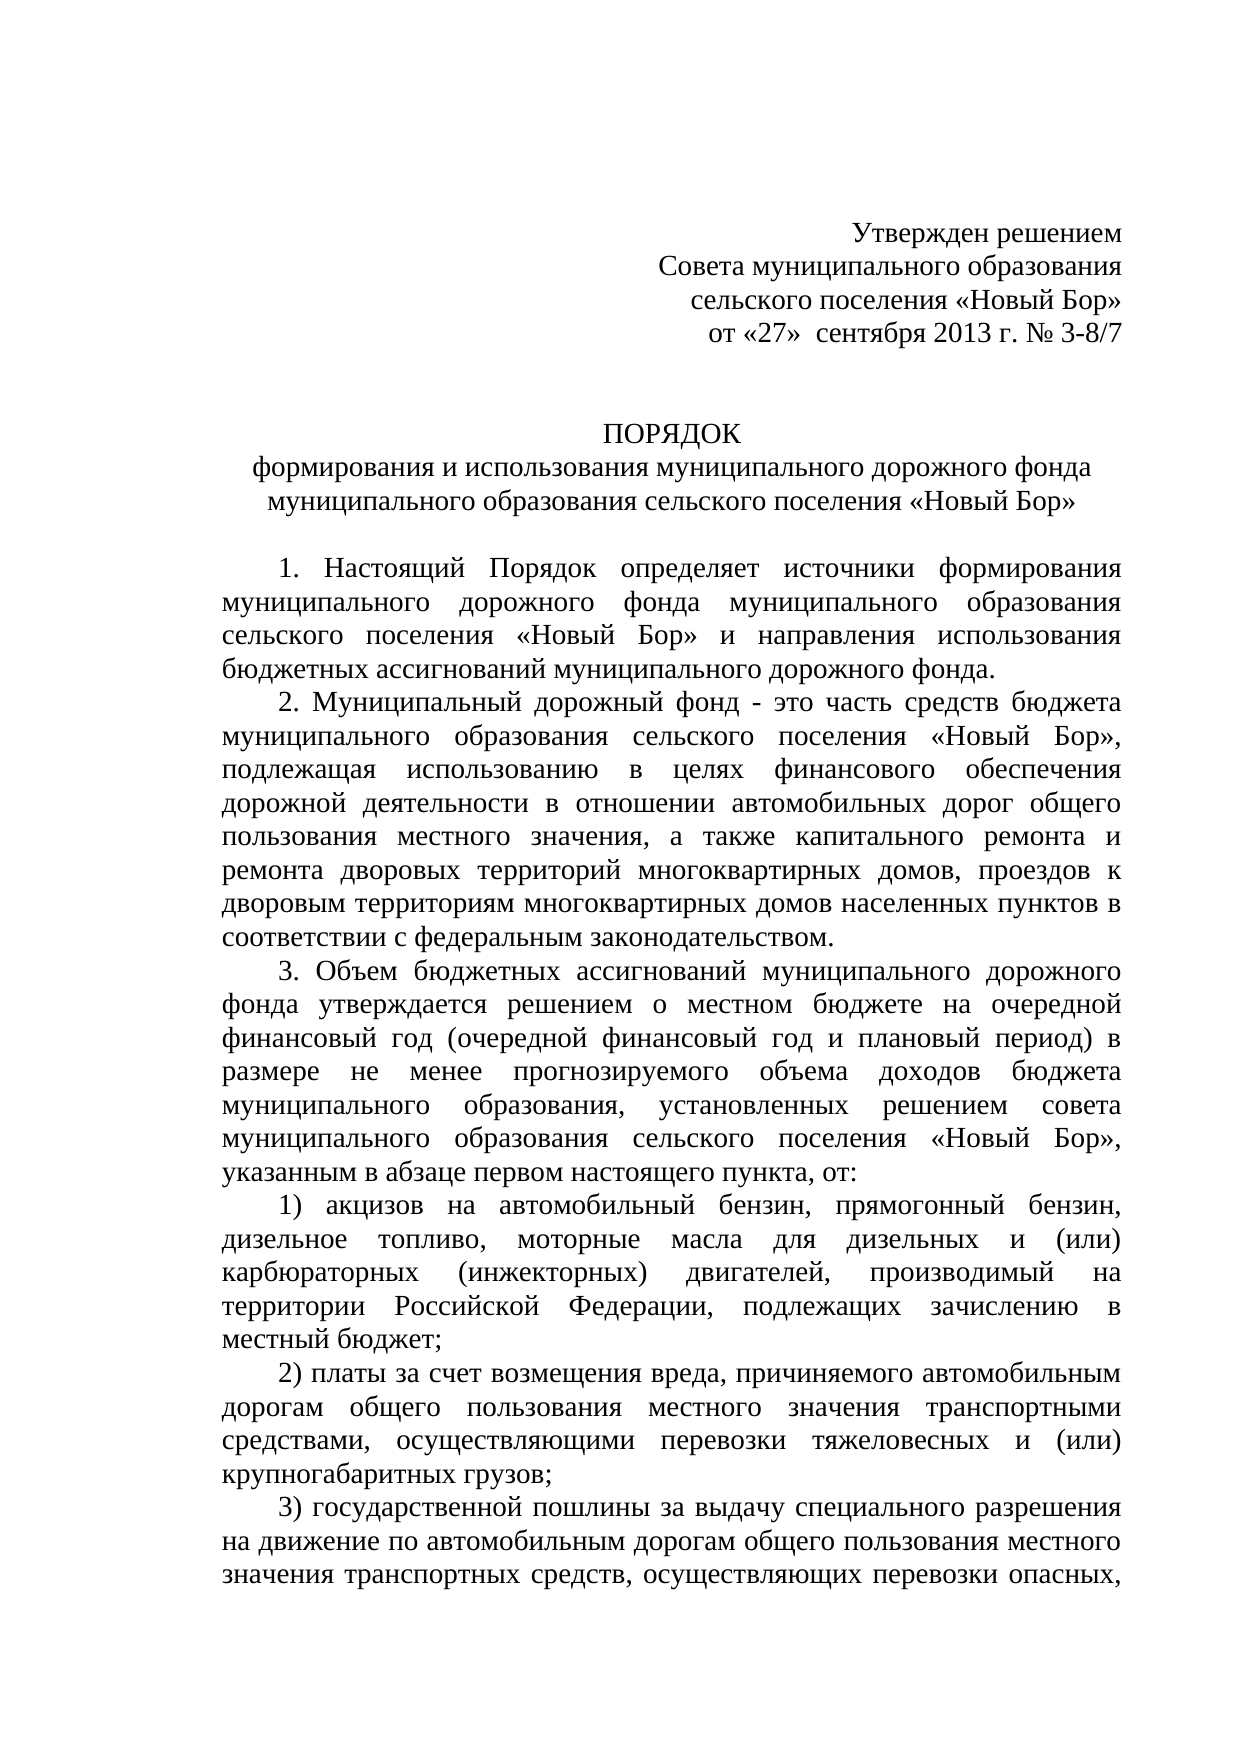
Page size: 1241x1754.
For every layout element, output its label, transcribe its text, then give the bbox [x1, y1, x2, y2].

text 2. Муниципальный дорожный фонд - это часть средств бюджета муниципального образования сельского поселения «Новый Бор», подлежащая использованию в целях финансового обеспечения дорожной деятельности в отношении автомобильных дорог общего пользования местного значения, а также капитального ремонта и ремонта дворовых территорий многоквартирных домов, проездов к дворовым территориям многоквартирных домов населенных пунктов в соответствии с федеральным законодательством. [222, 684, 1122, 953]
text сельского поселения «Новый Бор» [222, 282, 1122, 315]
text ПОРЯДОК [222, 416, 1122, 449]
text Утвержден решением [222, 215, 1122, 248]
text 1) акцизов на автомобильный бензин, прямогонный бензин, дизельное топливо, моторные масла для дизельных и (или) карбюраторных (инжекторных) двигателей, производимый на территории Российской Федерации, подлежащих зачислению в местный бюджет; [222, 1187, 1122, 1355]
text от «27» сентября 2013 г. № 3-8/7 [222, 315, 1122, 349]
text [222, 1489, 1122, 1590]
text 1. Настоящий Порядок определяет источники формирования муниципального дорожного фонда муниципального образования сельского поселения «Новый Бор» и направления использования бюджетных ассигнований муниципального дорожного фонда. [222, 550, 1122, 684]
text 2) платы за счет возмещения вреда, причиняемого автомобильным дорогам общего пользования местного значения транспортными средствами, осуществляющими перевозки тяжеловесных и (или) крупногабаритных грузов; [222, 1355, 1122, 1489]
text Совета муниципального образования [222, 248, 1122, 282]
text 3. Объем бюджетных ассигнований муниципального дорожного фонда утверждается решением о местном бюджете на очередной финансовый год (очередной финансовый год и плановый период) в размере не менее прогнозируемого объема доходов бюджета муниципального образования, установленных решением совета муниципального образования сельского поселения «Новый Бор», указанным в абзаце первом настоящего пункта, от: [222, 953, 1122, 1187]
text формирования и использования муниципального дорожного фонда муниципального образования сельского поселения «Новый Бор» [222, 449, 1122, 517]
